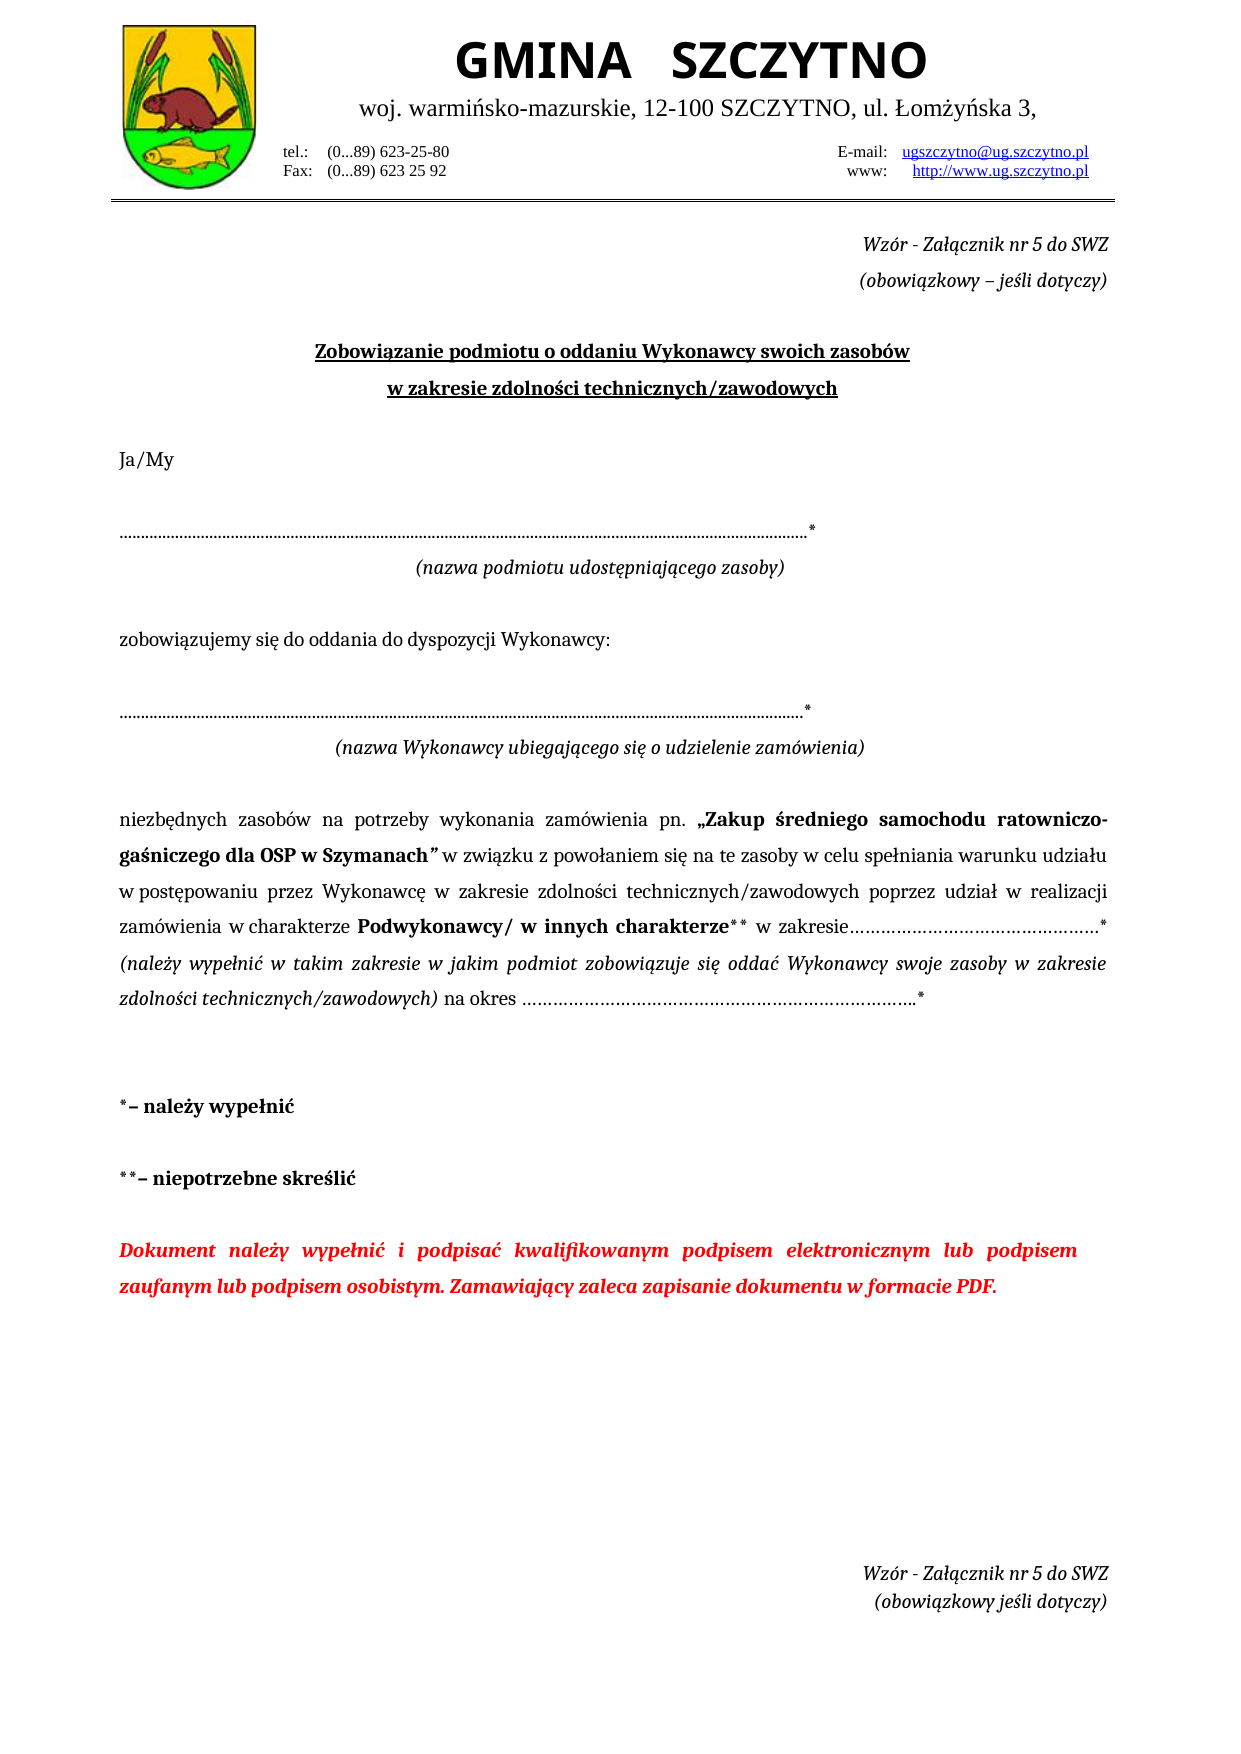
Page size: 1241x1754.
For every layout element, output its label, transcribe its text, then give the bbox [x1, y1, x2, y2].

text Ja/My [119, 448, 1108, 472]
text (obowiązkowy jeśli dotyczy) [783, 1589, 1108, 1613]
text *– należy wypełnić [119, 1095, 1108, 1119]
text Zobowiązanie podmiotu o oddaniu Wykonawcy swoich zasobów [119, 340, 1106, 364]
text ................................................................................................................................................................* [119, 699, 1108, 723]
text (obowiązkowy – jeśli dotyczy) [119, 268, 1108, 292]
text niezbędnych zasobów na potrzeby wykonania zamówienia pn. „Zakup średniego samochodu ratowniczo-gaśniczego dla OSP w Szymanach” w związku z powołaniem się na te zasoby w celu spełniania warunku udziału w postępowaniu przez Wykonawcę w zakresie zdolności technicznych/zawodowych poprzez udział w realizacji zamówienia w charakterze Podwykonawcy/ w innych charakterze** w zakresie…………………………………………* (należy wypełnić w takim zakresie w jakim podmiot zobowiązuje się oddać Wykonawcy swoje zasoby w zakresie zdolności technicznych/zawodowych) na okres ………………………………………………………………….* [119, 807, 1108, 1011]
text Wzór - Załącznik nr 5 do SWZ [783, 1562, 1108, 1586]
text **– niepotrzebne skreślić [119, 1167, 1108, 1191]
text .................................................................................................................................................................* [119, 520, 1108, 544]
text zobowiązujemy się do oddania do dyspozycji Wykonawcy: [119, 628, 1108, 652]
text (nazwa podmiotu udostępniającego zasoby) [119, 556, 1081, 580]
text (nazwa Wykonawcy ubiegającego się o udzielenie zamówienia) [119, 736, 1081, 759]
text w zakresie zdolności technicznych/zawodowych [119, 376, 1106, 400]
text Dokument należy wypełnić i podpisać kwalifikowanym podpisem elektronicznym lub podpisem zaufanym lub podpisem osobistym. Zamawiający zaleca zapisanie dokumentu w formacie PDF. [119, 1239, 1079, 1298]
text Wzór - Załącznik nr 5 do SWZ [119, 232, 1108, 256]
picture [122, 25, 257, 190]
